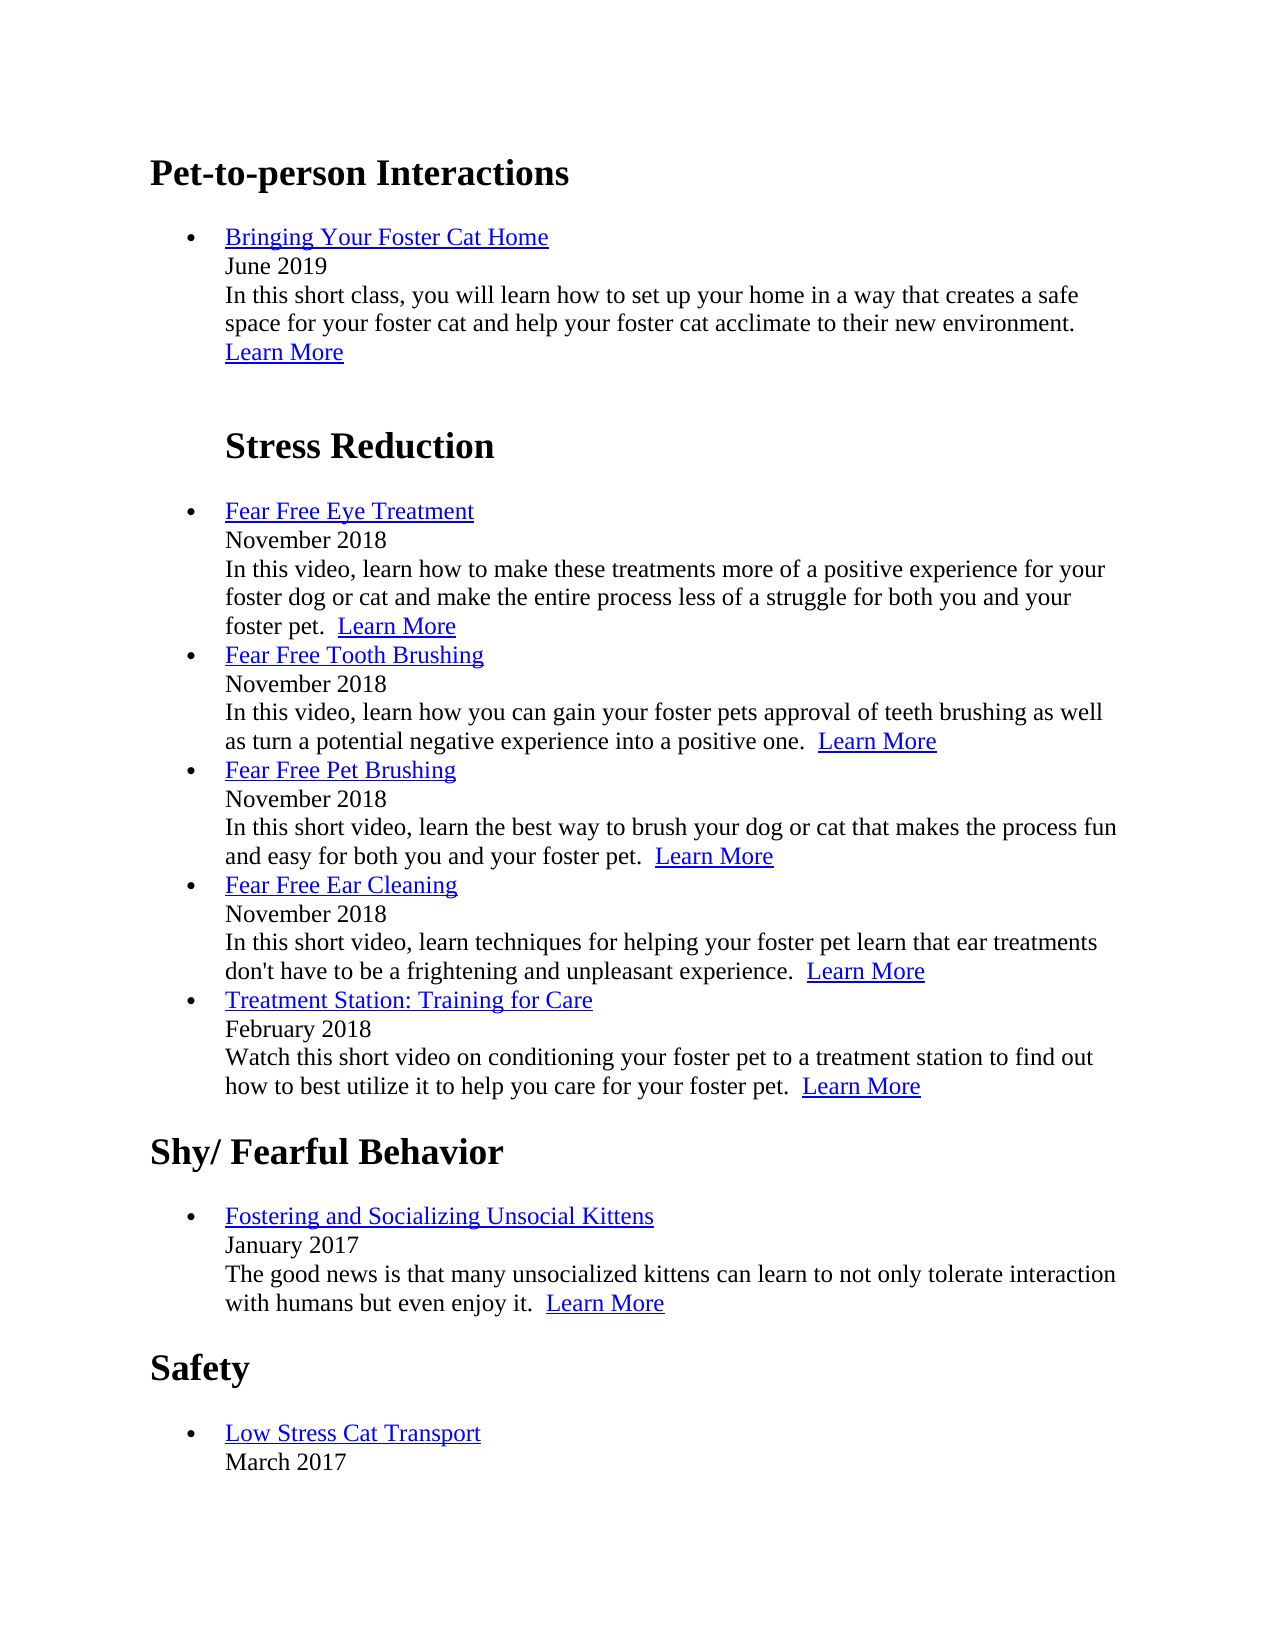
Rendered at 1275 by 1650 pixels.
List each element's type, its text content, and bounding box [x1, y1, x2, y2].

list Bringing Your Foster Cat Home June 2019 In this short class, you will learn how to set up your home in a way that creates a safe space for your foster cat and help your foster cat acclimate to their new environment. Learn More [187, 222, 1125, 366]
list Fear Free Eye Treatment November 2018 In this video, learn how to make these treatments more of a positive experience for your foster dog or cat and make the entire process less of a struggle for both you and your foster pet. Learn More [187, 496, 1125, 640]
text Safety [150, 1346, 1125, 1389]
list Treatment Station: Training for Care February 2018 Watch this short video on conditioning your foster pet to a treatment station to find out how to best utilize it to help you care for your foster pet. Learn More [187, 985, 1125, 1100]
text Pet-to-person Interactions [150, 150, 1125, 193]
list Fear Free Pet Brushing November 2018 In this short video, learn the best way to brush your dog or cat that makes the process fun and easy for both you and your foster pet. Learn More [187, 755, 1125, 870]
text Stress Reduction [225, 395, 1125, 467]
list Fostering and Socializing Unsocial Kittens January 2017 The good news is that many unsocialized kittens can learn to not only tolerate interaction with humans but even enjoy it. Learn More [187, 1201, 1125, 1316]
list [187, 1418, 1125, 1475]
text Shy/ Fearful Behavior [150, 1129, 1125, 1172]
list Fear Free Tooth Brushing November 2018 In this video, learn how you can gain your foster pets approval of teeth brushing as well as turn a potential negative experience into a positive one. Learn More [187, 640, 1125, 755]
list Fear Free Ear Cleaning November 2018 In this short video, learn techniques for helping your foster pet learn that ear treatments don't have to be a frightening and unpleasant experience. Learn More [187, 870, 1125, 985]
